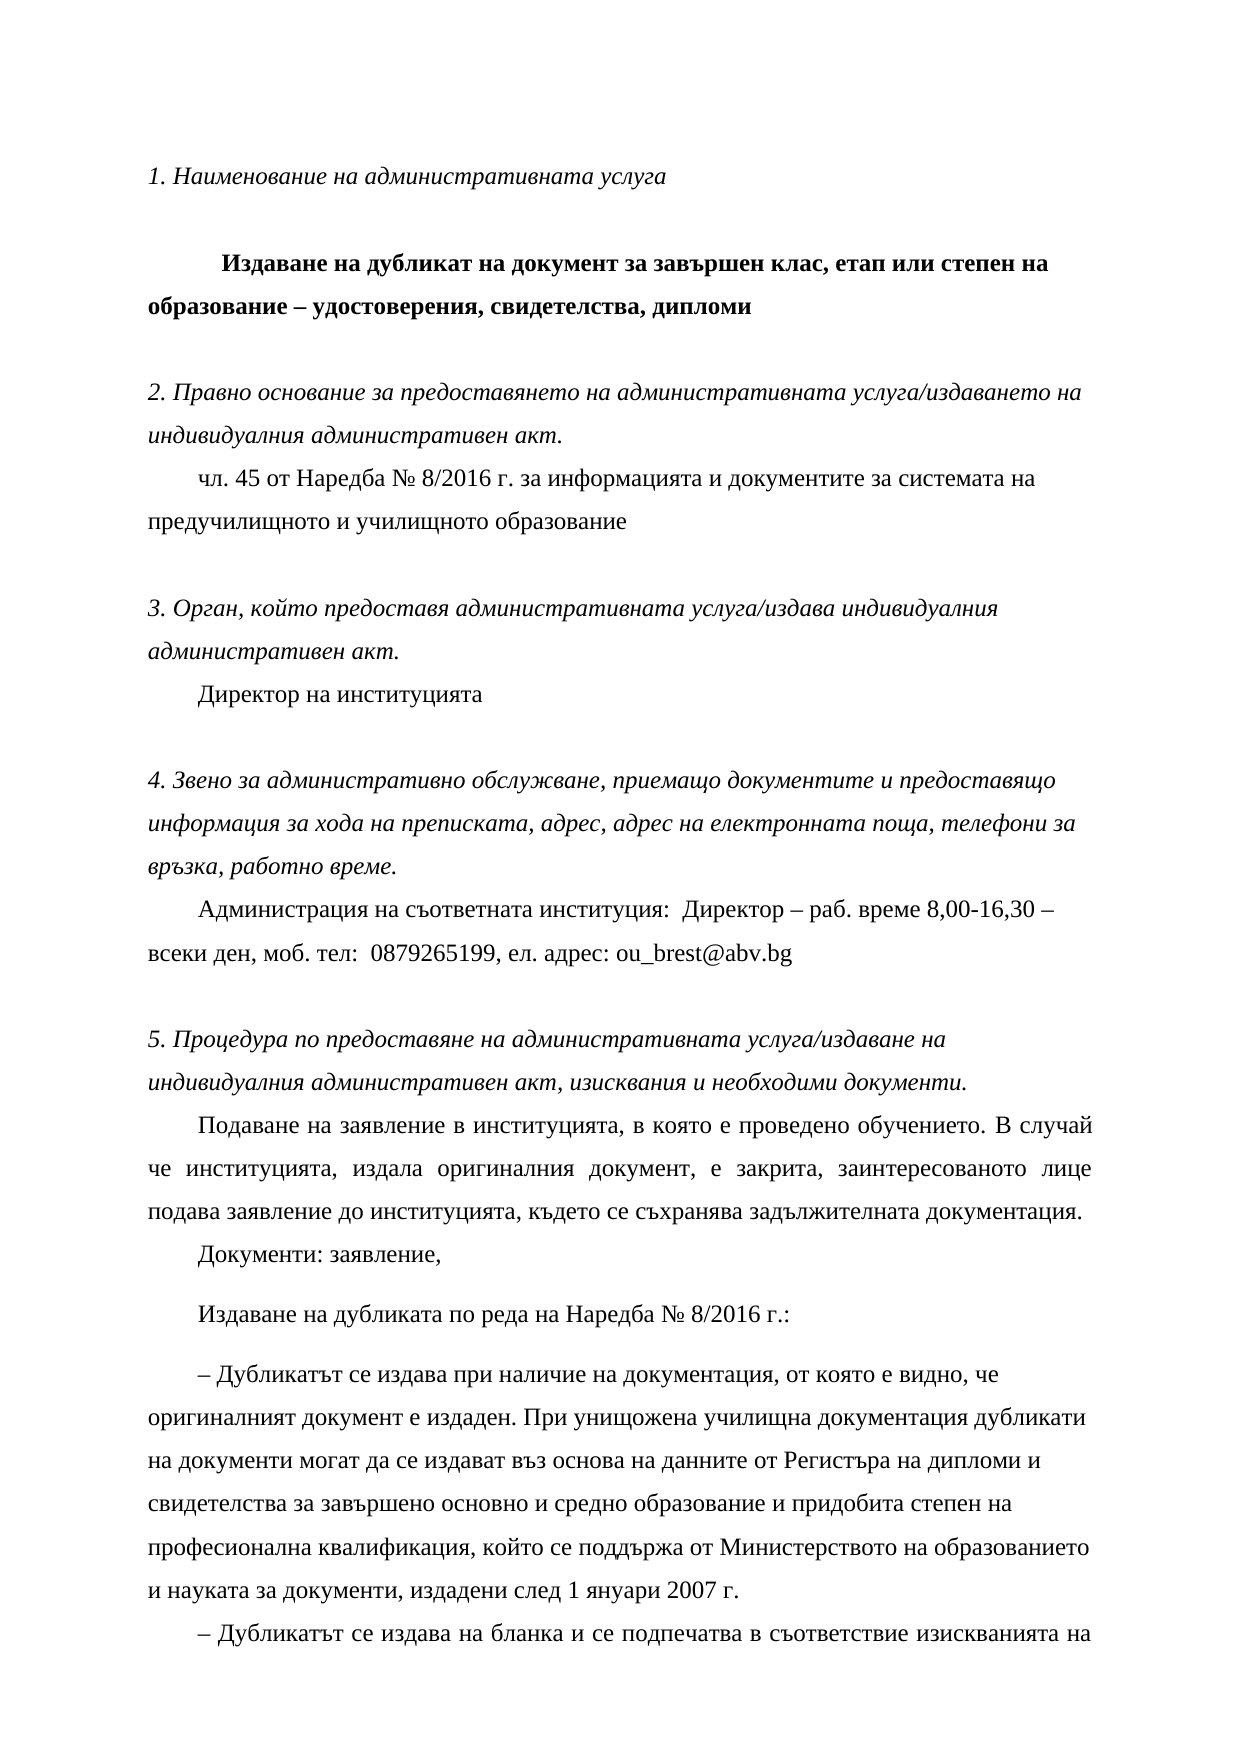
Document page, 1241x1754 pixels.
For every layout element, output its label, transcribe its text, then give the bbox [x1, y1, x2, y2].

text чл. 45 от Наредба № 8/2016 г. за информацията и документите за системата на предучилищното и училищното образование 3. Орган, който предоставя административната услуга/издава индивидуалния административен акт. [148, 463, 1093, 664]
text 1. Наименование на административната услуга [148, 161, 1093, 190]
text Подаване на заявление в институцията, в която е проведено обучението. В случай че институцията, издала оригиналния документ, е закрита, заинтересованото лице подава заявление до институцията, където се съхранява задължителната документация. [148, 1110, 1093, 1225]
text 4. Звено за административно обслужване, приемащо документите и предоставящо информация за хода на преписката, адрес, адрес на електронната поща, телефони за връзка, работно време. [148, 722, 1093, 880]
text Издаване на дубликат на документ за завършен клас, етап или степен на образование – удостоверения, свидетелства, дипломи [148, 248, 1093, 319]
text – Дубликатът се издава при наличие на документация, от която е видно, че оригиналният документ е издаден. При унищожена училищна документация дубликати на документи могат да се издават въз основа на данните от Регистъра на дипломи и свидетелства за завършено основно и средно образование и придобита степен на професионална квалификация, който се поддържа от Министерството на образованието и науката за документи, издадени след 1 януари 2007 г. [148, 1359, 1093, 1603]
text Администрация на съответната институция: Директор – раб. време 8,00-16,30 – всеки ден, моб. тел: 0879265199, ел. адрес: ou_brest@abv.bg 5. Процедура по предоставяне на административната услуга/издаване на индивидуалния административен акт, изисквания и необходими документи. [148, 894, 1093, 1096]
text Директор на институцията [148, 679, 1093, 708]
text Издаване на дубликата по реда на Наредба № 8/2016 г.: [148, 1299, 1093, 1328]
text 2. Правно основание за предоставянето на административната услуга/издаването на индивидуалния административен акт. [148, 334, 1093, 449]
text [148, 1618, 1093, 1647]
text Документи: заявление, [148, 1239, 1093, 1268]
